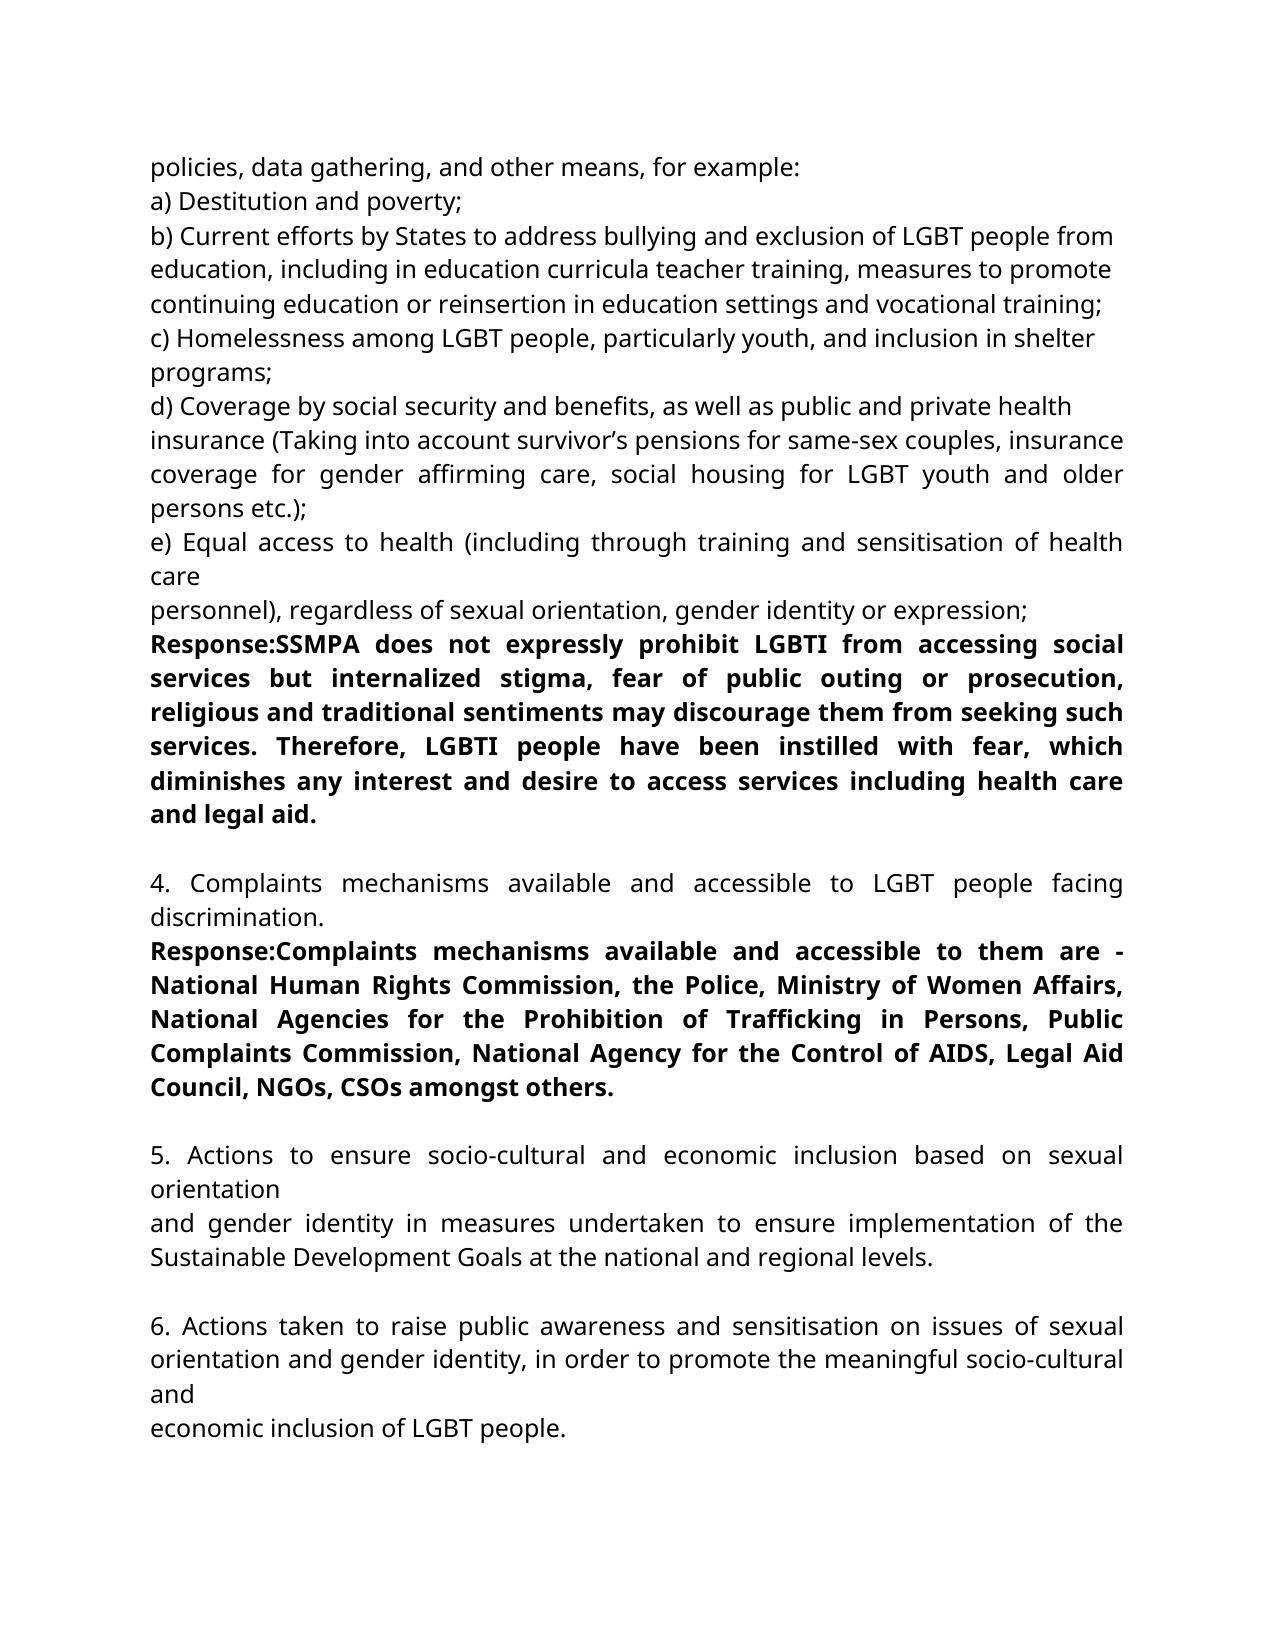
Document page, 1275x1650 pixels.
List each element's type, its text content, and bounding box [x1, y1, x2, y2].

text personnel), regardless of sexual orientation, gender identity or expression; [150, 593, 1125, 627]
text c) Homelessness among LGBT people, particularly youth, and inclusion in shelter [150, 320, 1125, 354]
text b) Current efforts by States to address bullying and exclusion of LGBT people from [150, 218, 1125, 252]
text Response:Complaints mechanisms available and accessible to them are - National Human Rights Commission, the Police, Ministry of Women Affairs, National Agencies for the Prohibition of Trafficking in Persons, Public Complaints Commission, National Agency for the Control of AIDS, Legal Aid Council, NGOs, CSOs amongst others. [150, 933, 1125, 1104]
text education, including in education curricula teacher training, measures to promote [150, 252, 1125, 286]
text d) Coverage by social security and benefits, as well as public and private health [150, 388, 1125, 422]
text continuing education or reinsertion in education settings and vocational training; [150, 286, 1125, 320]
text 4. Complaints mechanisms available and accessible to LGBT people facing discrimination. [150, 865, 1125, 933]
text and gender identity in measures undertaken to ensure implementation of the Sustainable Development Goals at the national and regional levels. [150, 1206, 1125, 1274]
text 5. Actions to ensure socio-cultural and economic inclusion based on sexual orientation [150, 1138, 1125, 1206]
text e) Equal access to health (including through training and sensitisation of health care [150, 525, 1125, 593]
text 6. Actions taken to raise public awareness and sensitisation on issues of sexual orientation and gender identity, in order to promote the meaningful socio-cultural and [150, 1308, 1125, 1410]
text programs; [150, 354, 1125, 388]
text a) Destitution and poverty; [150, 184, 1125, 218]
text insurance (Taking into account survivor’s pensions for same-sex couples, insurance coverage for gender affirming care, social housing for LGBT youth and older persons etc.); [150, 422, 1125, 525]
text economic inclusion of LGBT people. [150, 1410, 1125, 1444]
text Response:SSMPA does not expressly prohibit LGBTI from accessing social services but internalized stigma, fear of public outing or prosecution, religious and traditional sentiments may discourage them from seeking such services. Therefore, LGBTI people have been instilled with fear, which diminishes any interest and desire to access services including health care and legal aid. [150, 627, 1125, 831]
text policies, data gathering, and other means, for example: [150, 150, 1125, 184]
